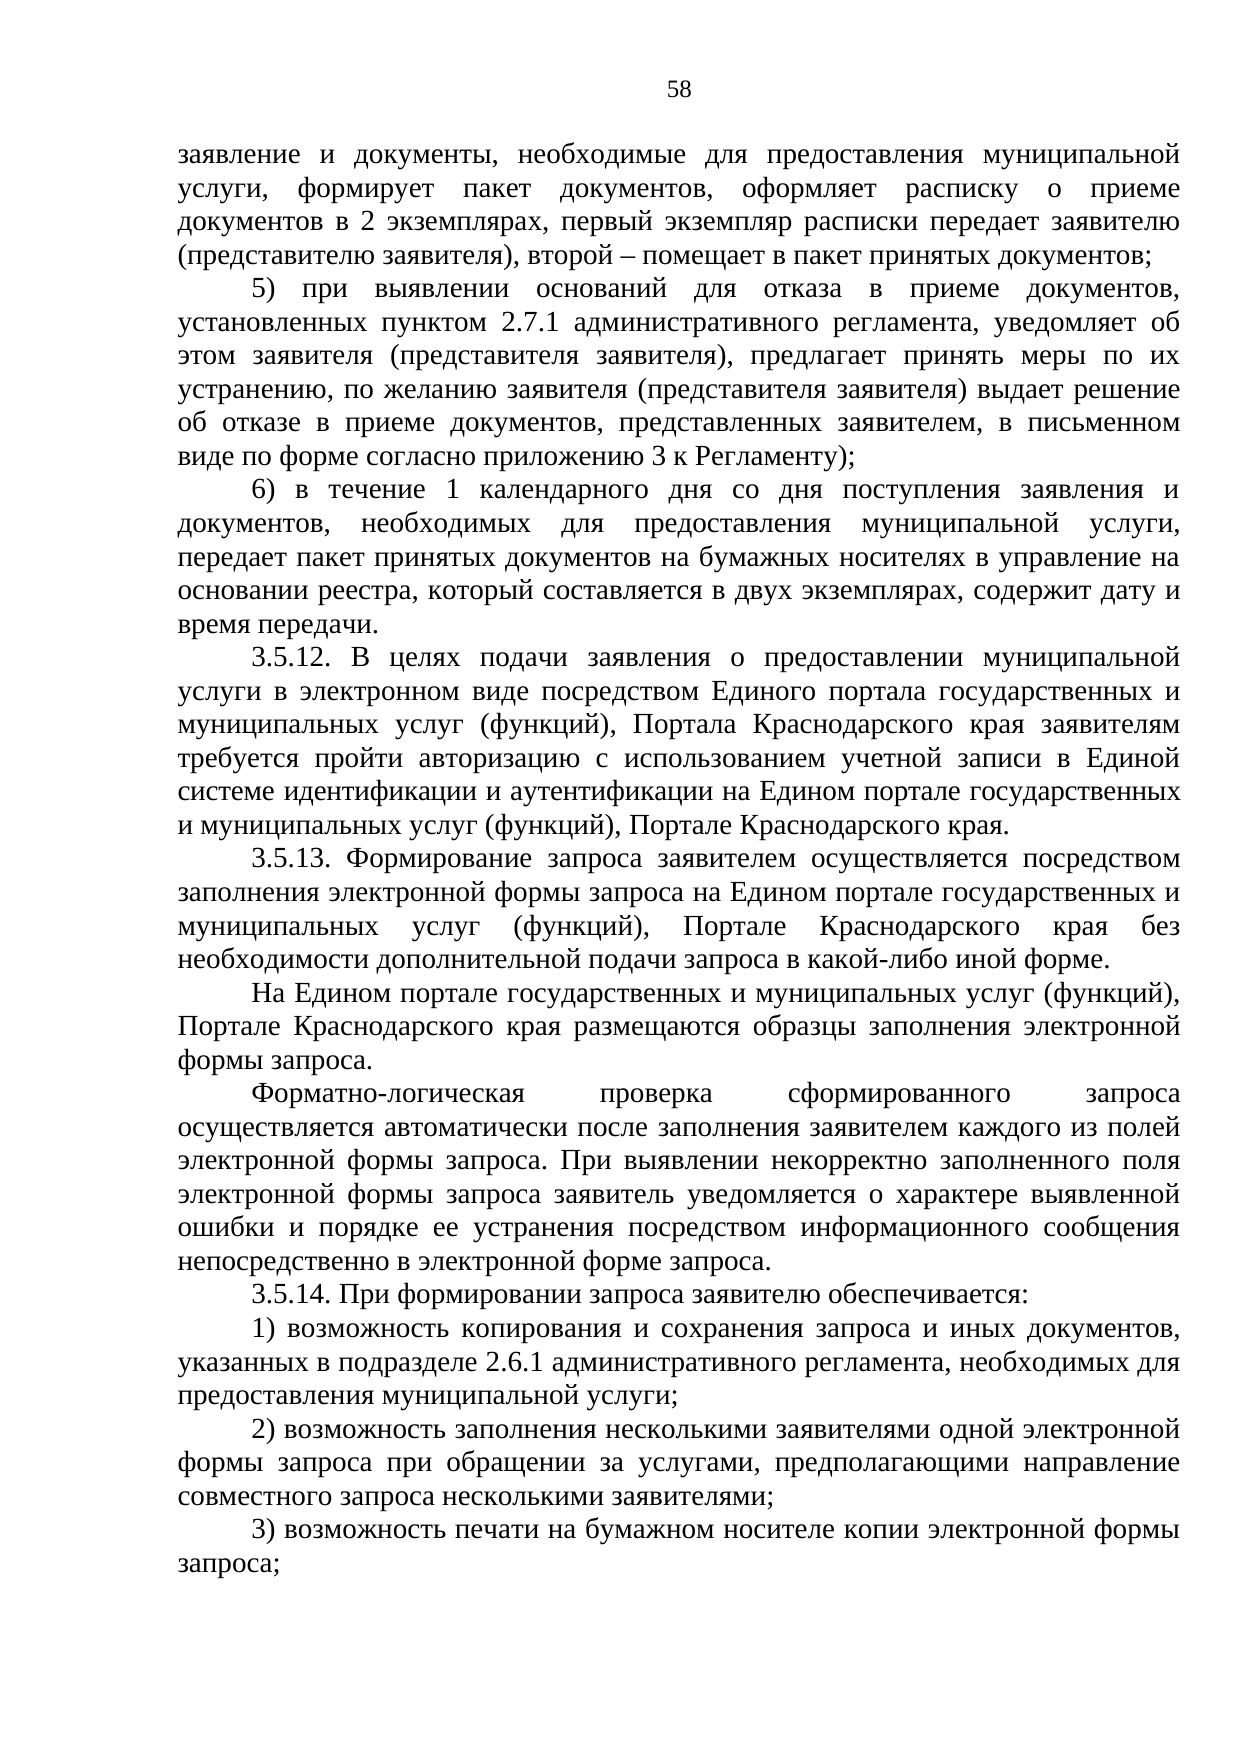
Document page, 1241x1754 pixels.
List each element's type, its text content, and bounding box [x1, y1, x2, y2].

text На Едином портале государственных и муниципальных услуг (функций), Портале Краснодарского края размещаются образцы заполнения электронной формы запроса. [177, 975, 1181, 1075]
text 3.5.13. Формирование запроса заявителем осуществляется посредством заполнения электронной формы запроса на Едином портале государственных и муниципальных услуг (функций), Портале Краснодарского края без необходимости дополнительной подачи запроса в какой-либо иной форме. [177, 841, 1181, 975]
text Форматно-логическая проверка сформированного запроса осуществляется автоматически после заполнения заявителем каждого из полей электронной формы запроса. При выявлении некорректно заполненного поля электронной формы запроса заявитель уведомляется о характере выявленной ошибки и порядке ее устранения посредством информационного сообщения непосредственно в электронной форме запроса. [177, 1075, 1181, 1277]
text 5) при выявлении оснований для отказа в приеме документов, установленных пунктом 2.7.1 административного регламента, уведомляет об этом заявителя (представителя заявителя), предлагает принять меры по их устранению, по желанию заявителя (представителя заявителя) выдает решение об отказе в приеме документов, представленных заявителем, в письменном виде по форме согласно приложению 3 к Регламенту); [177, 270, 1181, 472]
text 6) в течение 1 календарного дня со дня поступления заявления и документов, необходимых для предоставления муниципальной услуги, передает пакет принятых документов на бумажных носителях в управление на основании реестра, который составляется в двух экземплярах, содержит дату и время передачи. [177, 472, 1181, 639]
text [177, 136, 1181, 270]
text 3.5.12. В целях подачи заявления о предоставлении муниципальной услуги в электронном виде посредством Единого портала государственных и муниципальных услуг (функций), Портала Краснодарского края заявителям требуется пройти авторизацию с использованием учетной записи в Единой системе идентификации и аутентификации на Едином портале государственных и муниципальных услуг (функций), Портале Краснодарского края. [177, 639, 1181, 841]
text 3) возможность печати на бумажном носителе копии электронной формы запроса; [177, 1511, 1181, 1578]
text 1) возможность копирования и сохранения запроса и иных документов, указанных в подразделе 2.6.1 административного регламента, необходимых для предоставления муниципальной услуги; [177, 1310, 1181, 1411]
text 2) возможность заполнения несколькими заявителями одной электронной формы запроса при обращении за услугами, предполагающими направление совместного запроса несколькими заявителями; [177, 1411, 1181, 1511]
text 3.5.14. При формировании запроса заявителю обеспечивается: [177, 1277, 1181, 1310]
